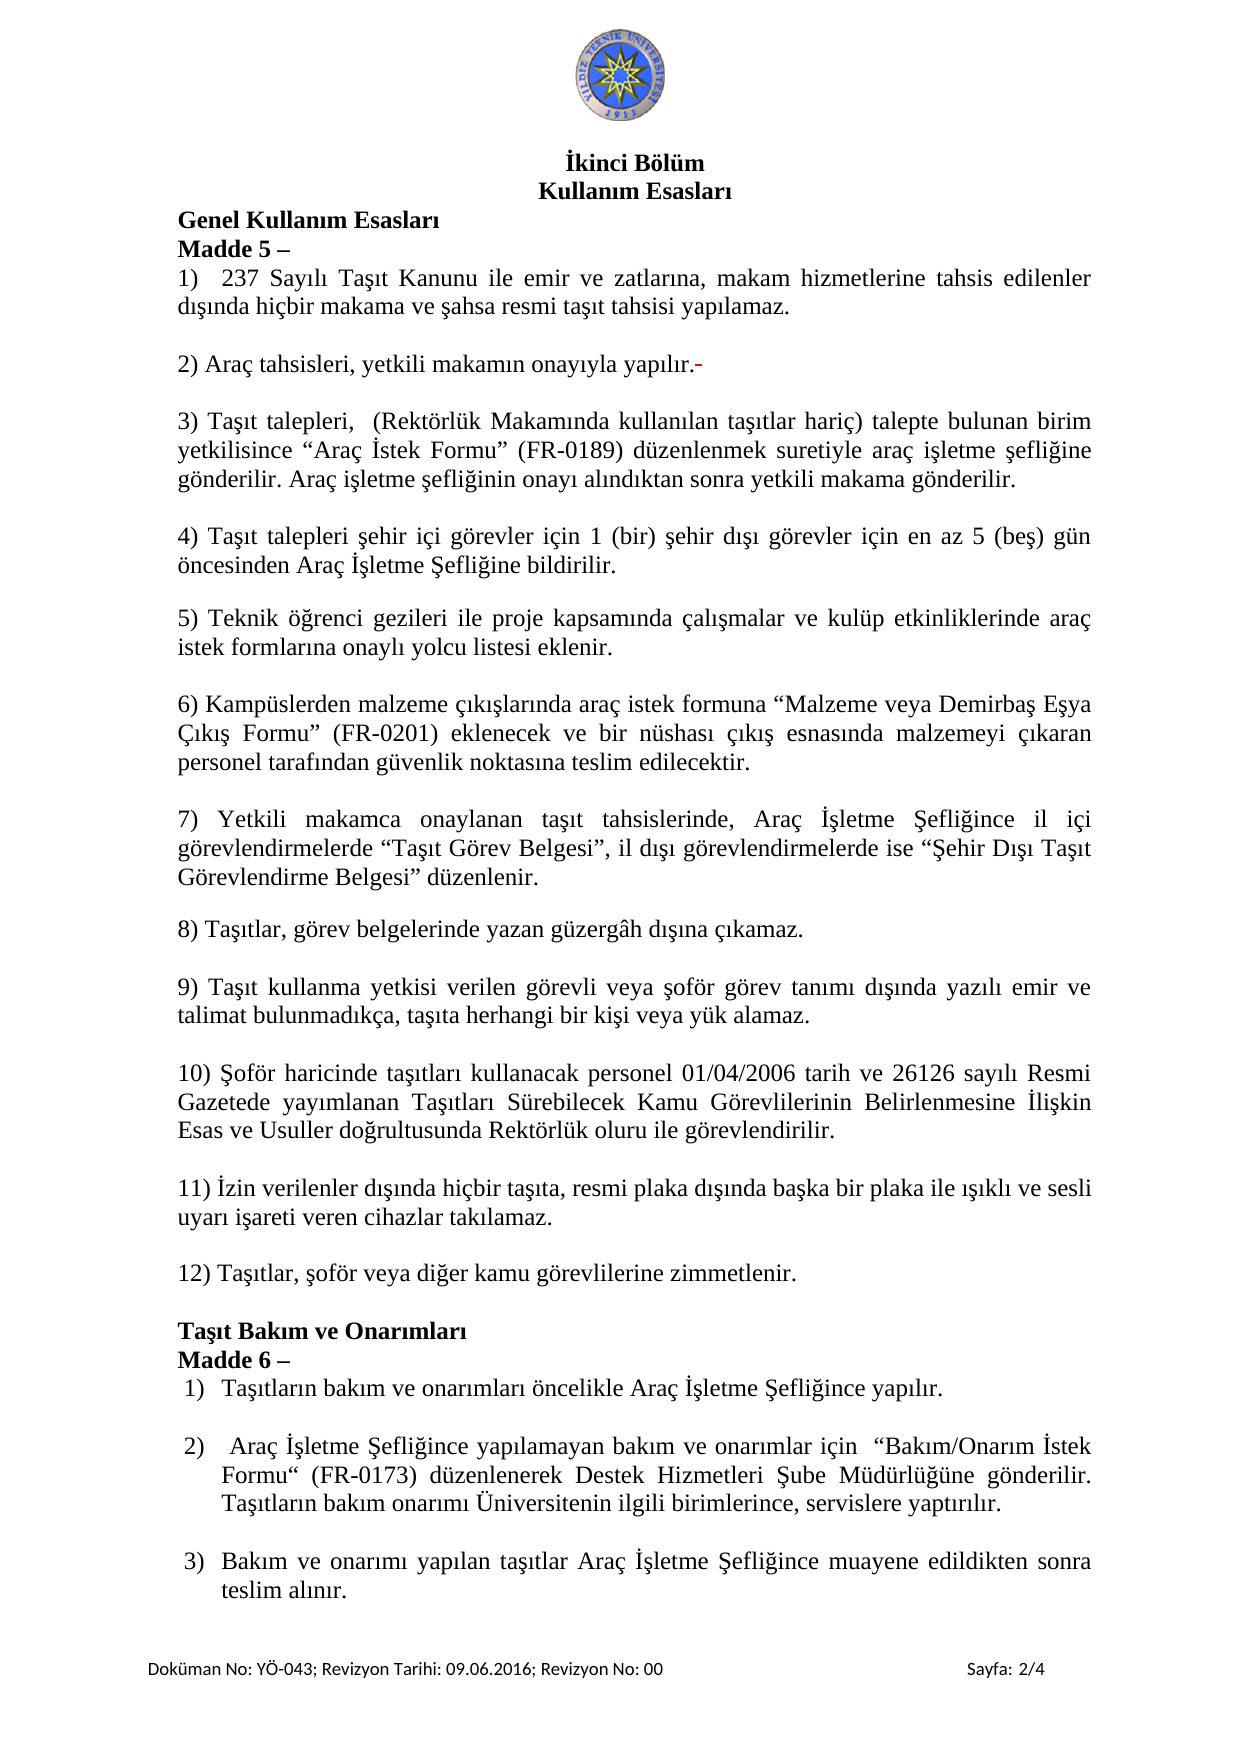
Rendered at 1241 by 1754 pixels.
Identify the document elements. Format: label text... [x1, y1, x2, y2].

list Taşıtların bakım ve onarımları öncelikle Araç İşletme Şefliğince yapılır. [183, 1373, 1093, 1402]
picture [575, 29, 665, 121]
text Genel Kullanım Esasları [177, 205, 1093, 234]
text 5) Teknik öğrenci gezileri ile proje kapsamında çalışmalar ve kulüp etkinliklerinde araç istek formlarına onaylı yolcu listesi eklenir. [177, 603, 1093, 660]
list Bakım ve onarımı yapılan taşıtlar Araç İşletme Şefliğince muayene edildikten sonra teslim alınır. [183, 1546, 1093, 1603]
text Madde 6 – [177, 1345, 1093, 1373]
text 11) İzin verilenler dışında hiçbir taşıta, resmi plaka dışında başka bir plaka ile ışıklı ve sesli uyarı işareti veren cihazlar takılamaz. [177, 1173, 1093, 1231]
text Kullanım Esasları [177, 176, 1093, 205]
text Madde 5 – [177, 234, 1093, 263]
list 237 Sayılı Taşıt Kanunu ile emir ve zatlarına, makam hizmetlerine tahsis edilenler dışında hiçbir makama ve şahsa resmi taşıt tahsisi yapılamaz. [177, 263, 1093, 320]
text 9) Taşıt kullanma yetkisi verilen görevli veya şoför görev tanımı dışında yazılı emir ve talimat bulunmadıkça, taşıta herhangi bir kişi veya yük alamaz. [177, 972, 1093, 1029]
text 3) Taşıt talepleri, (Rektörlük Makamında kullanılan taşıtlar hariç) talepte bulunan birim yetkilisince “Araç İstek Formu” (FR-0189) düzenlenmek suretiyle araç işletme şefliğine gönderilir. Araç işletme şefliğinin onayı alındıktan sonra yetkili makama gönderilir. [177, 406, 1093, 493]
text Taşıt Bakım ve Onarımları [177, 1316, 1093, 1345]
text 7) Yetkili makamca onaylanan taşıt tahsislerinde, Araç İşletme Şefliğince il içi görevlendirmelerde “Taşıt Görev Belgesi”, il dışı görevlendirmelerde ise “Şehir Dışı Taşıt Görevlendirme Belgesi” düzenlenir. [177, 804, 1093, 890]
text İkinci Bölüm [177, 148, 1093, 176]
text 12) Taşıtlar, şoför veya diğer kamu görevlilerine zimmetlenir. [177, 1258, 1093, 1287]
text 8) Taşıtlar, görev belgelerinde yazan güzergâh dışına çıkamaz. [177, 914, 1093, 943]
text 4) Taşıt talepleri şehir içi görevler için 1 (bir) şehir dışı görevler için en az 5 (beş) gün öncesinden Araç İşletme Şefliğine bildirilir. [177, 521, 1093, 579]
text 6) Kampüslerden malzeme çıkışlarında araç istek formuna “Malzeme veya Demirbaş Eşya Çıkış Formu” (FR-0201) eklenecek ve bir nüshası çıkış esnasında malzemeyi çıkaran personel tarafından güvenlik noktasına teslim edilecektir. [177, 689, 1093, 775]
text 10) Şoför haricinde taşıtları kullanacak personel 01/04/2006 tarih ve 26126 sayılı Resmi Gazetede yayımlanan Taşıtları Sürebilecek Kamu Görevlilerinin Belirlenmesine İlişkin Esas ve Usuller doğrultusunda Rektörlük oluru ile görevlendirilir. [177, 1058, 1093, 1144]
list Araç İşletme Şefliğince yapılamayan bakım ve onarımlar için “Bakım/Onarım İstek Formu“ (FR-0173) düzenlenerek Destek Hizmetleri Şube Müdürlüğüne gönderilir. Taşıtların bakım onarımı Üniversitenin ilgili birimlerince, servislere yaptırılır. [183, 1431, 1093, 1517]
text 2) Araç tahsisleri, yetkili makamın onayıyla yapılır. [177, 349, 1093, 378]
